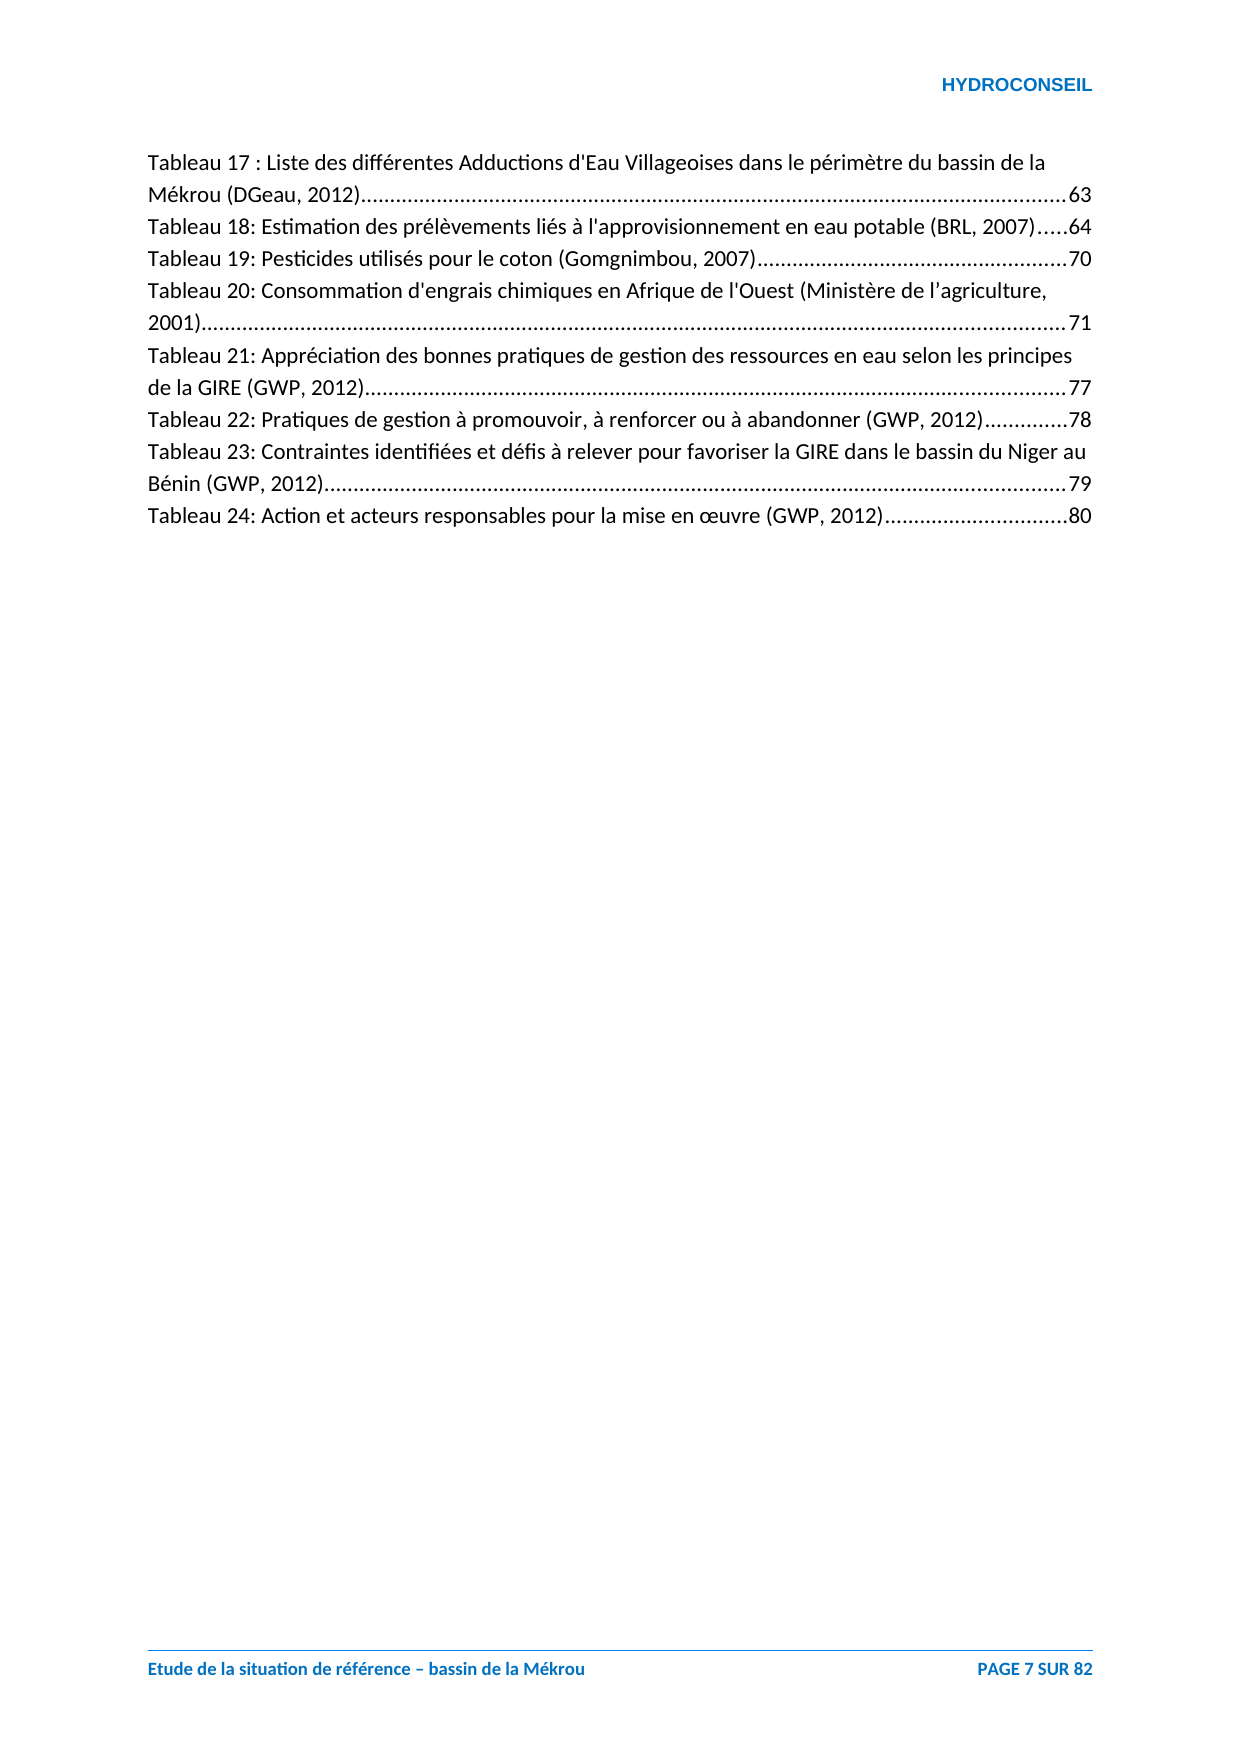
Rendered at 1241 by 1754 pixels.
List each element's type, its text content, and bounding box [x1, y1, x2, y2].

text Tableau 18: Estimation des prélèvements liés à l'approvisionnement en eau potable (BRL, 2007) 64 [148, 212, 1093, 240]
text Tableau 19: Pesticides utilisés pour le coton (Gomgnimbou, 2007) 70 [148, 244, 1093, 272]
text Tableau 23: Contraintes identifiées et défis à relever pour favoriser la GIRE dans le bassin du Niger au Bénin (GWP, 2012) 79 [148, 437, 1093, 497]
text Tableau 17 : Liste des différentes Adductions d'Eau Villageoises dans le périmètre du bassin de la Mékrou (DGeau, 2012) 63 [148, 148, 1093, 208]
text Tableau 21: Appréciation des bonnes pratiques de gestion des ressources en eau selon les principes de la GIRE (GWP, 2012) 77 [148, 341, 1093, 401]
text Tableau 22: Pratiques de gestion à promouvoir, à renforcer ou à abandonner (GWP, 2012) 78 [148, 405, 1093, 433]
text Tableau 24: Action et acteurs responsables pour la mise en œuvre (GWP, 2012) 80 [148, 502, 1093, 530]
text Tableau 20: Consommation d'engrais chimiques en Afrique de l'Ouest (Ministère de l’agriculture, 2001) 71 [148, 276, 1093, 337]
